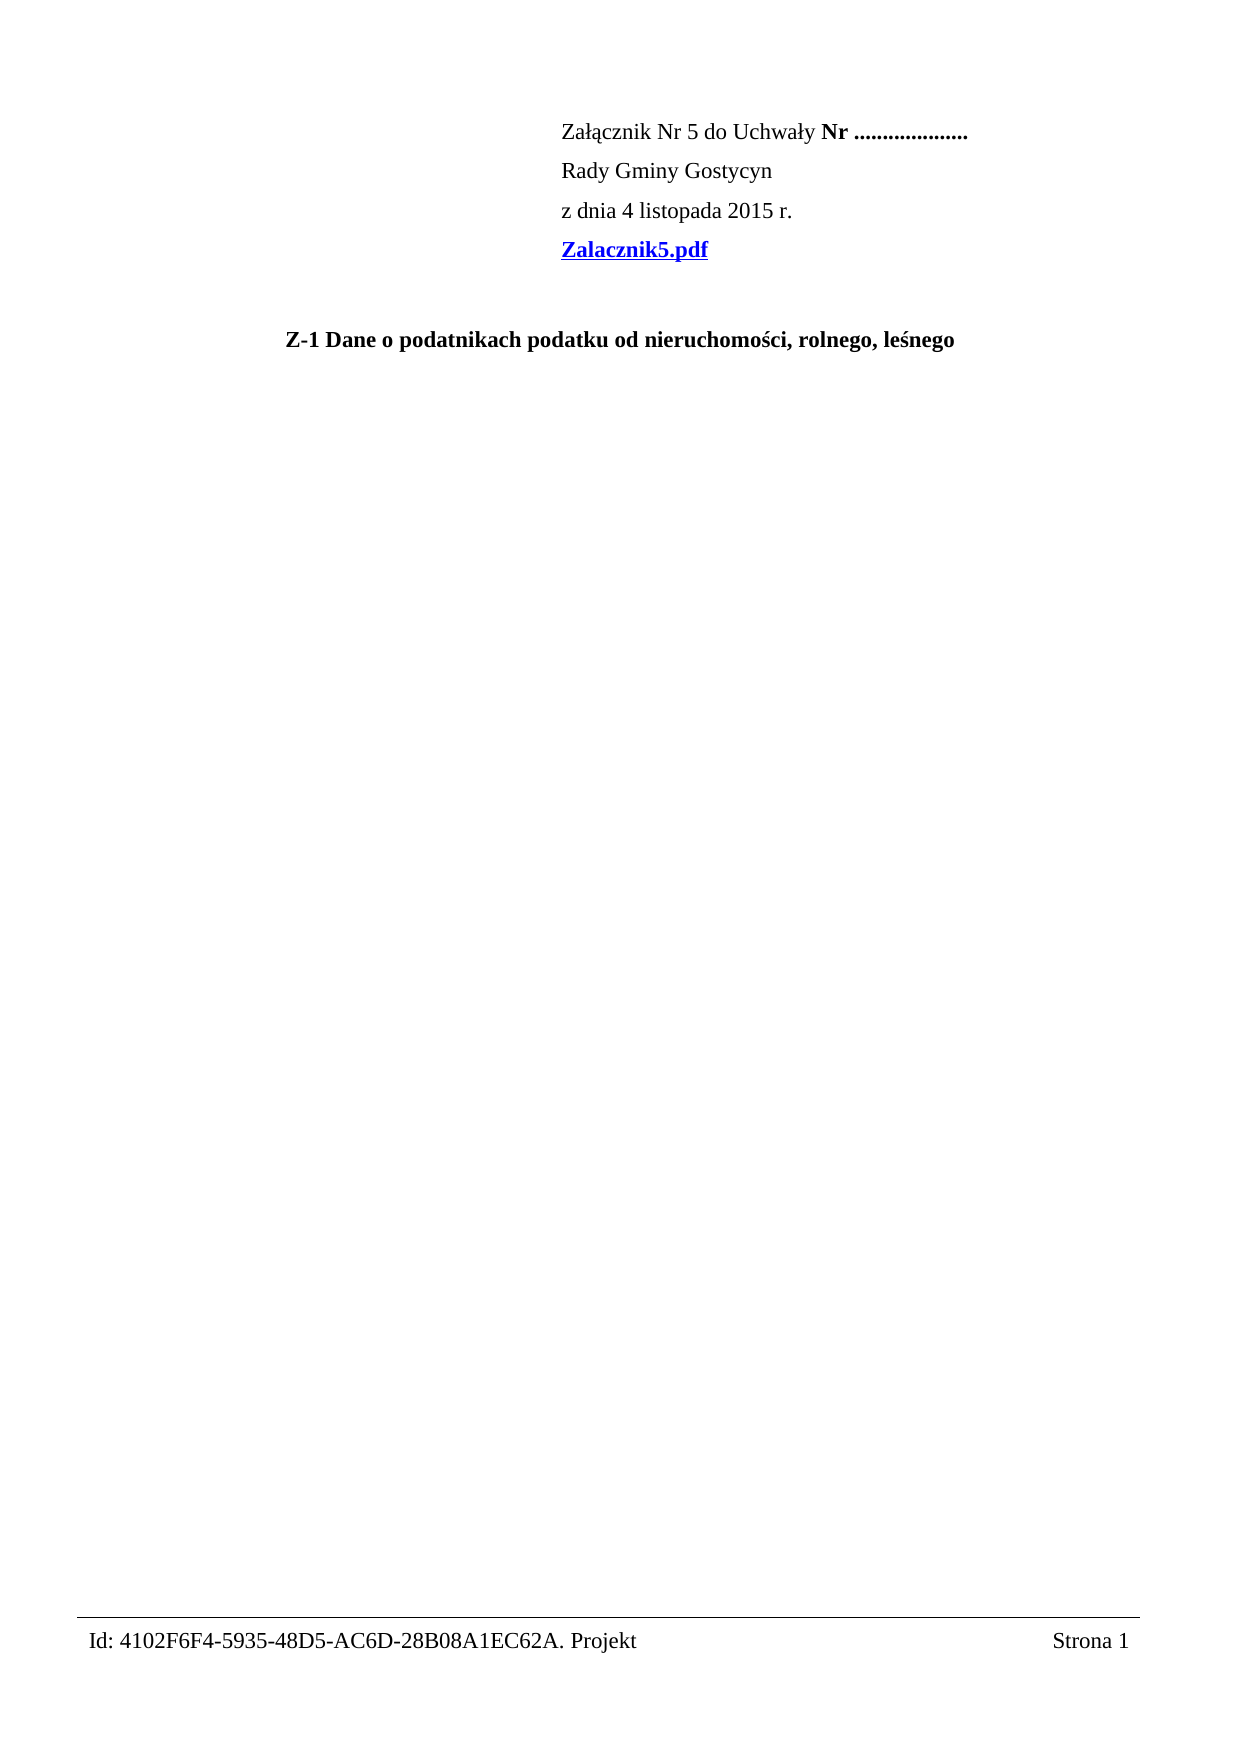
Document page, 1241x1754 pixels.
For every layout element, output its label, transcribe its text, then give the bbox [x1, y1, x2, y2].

text Załącznik Nr 5 do Uchwały Nr .................... Rady Gminy Gostycyn z dnia 4 listopada 2015 r. Zalacznik5.pdf [561, 118, 1152, 262]
text Z-1 Dane o podatnikach podatku od nieruchomości, rolnego, leśnego [88, 326, 1152, 352]
